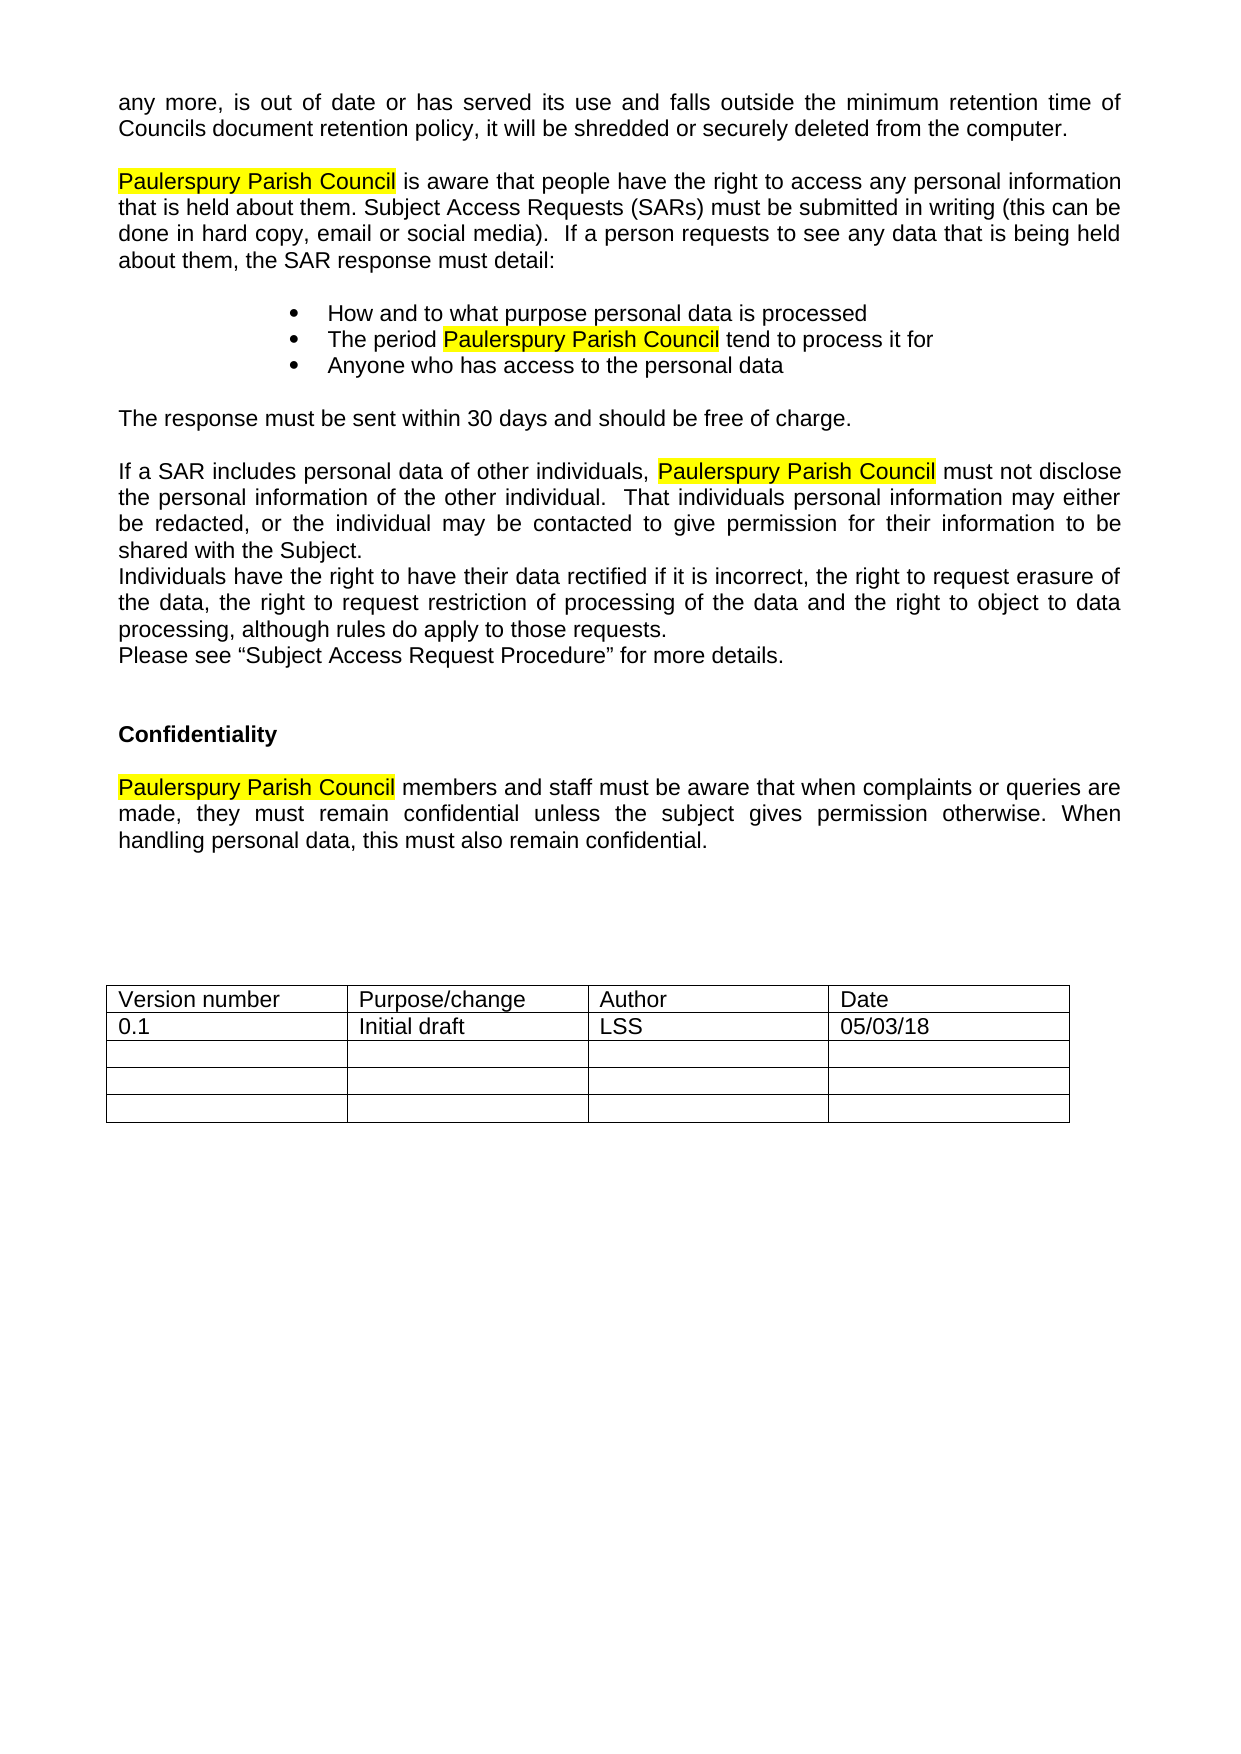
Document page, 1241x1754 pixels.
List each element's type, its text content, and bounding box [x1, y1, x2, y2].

table_cell [107, 1041, 347, 1067]
table_cell 05/03/18 [829, 1013, 1069, 1039]
table_cell [829, 1041, 1069, 1067]
table_cell 0.1 [107, 1013, 347, 1039]
table_cell Initial draft [348, 1013, 588, 1039]
text Paulerspury Parish Council members and staff must be aware that when complaints or queries are made, they must remain confidential unless the subject gives permission otherwise. When handling personal data, this must also remain confidential. [118, 774, 1122, 853]
table_header Date [829, 986, 1069, 1012]
table_cell [107, 1068, 347, 1094]
table_cell [829, 1068, 1069, 1094]
list Anyone who has access to the personal data [290, 352, 1122, 378]
table_cell [348, 1041, 588, 1067]
text Confidentiality [118, 721, 1122, 747]
list How and to what purpose personal data is processed [290, 299, 1122, 326]
table_cell [589, 1041, 828, 1067]
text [118, 89, 1122, 141]
text Please see “Subject Access Request Procedure” for more details. [118, 642, 1122, 668]
text The response must be sent within 30 days and should be free of charge. [118, 405, 1122, 431]
table_cell [589, 1095, 828, 1122]
list The period Paulerspury Parish Council tend to process it for [290, 326, 443, 352]
table_cell LSS [589, 1013, 828, 1039]
table_header Purpose/change [348, 986, 588, 1012]
table_cell [348, 1068, 588, 1094]
table_header Author [589, 986, 828, 1012]
text Paulerspury Parish Council is aware that people have the right to access any personal information that is held about them. Subject Access Requests (SARs) must be submitted in writing (this can be done in hard copy, email or social media). If a person requests to see any data that is being held about them, the SAR response must detail: [118, 168, 1122, 273]
list The period Paulerspury Parish Council tend to process it for [719, 326, 1122, 352]
text If a SAR includes personal data of other individuals, Paulerspury Parish Council must not disclose the personal information of the other individual. That individuals personal information may either be redacted, or the individual may be contacted to give permission for their information to be shared with the Subject. [118, 458, 1122, 563]
table_header Version number [107, 986, 347, 1012]
table_cell [348, 1095, 588, 1122]
table_cell [589, 1068, 828, 1094]
text Individuals have the right to have their data rectified if it is incorrect, the right to request erasure of the data, the right to request restriction of processing of the data and the right to object to data processing, although rules do apply to those requests. [118, 563, 1122, 642]
table_cell [829, 1095, 1069, 1122]
table_cell [107, 1095, 347, 1122]
